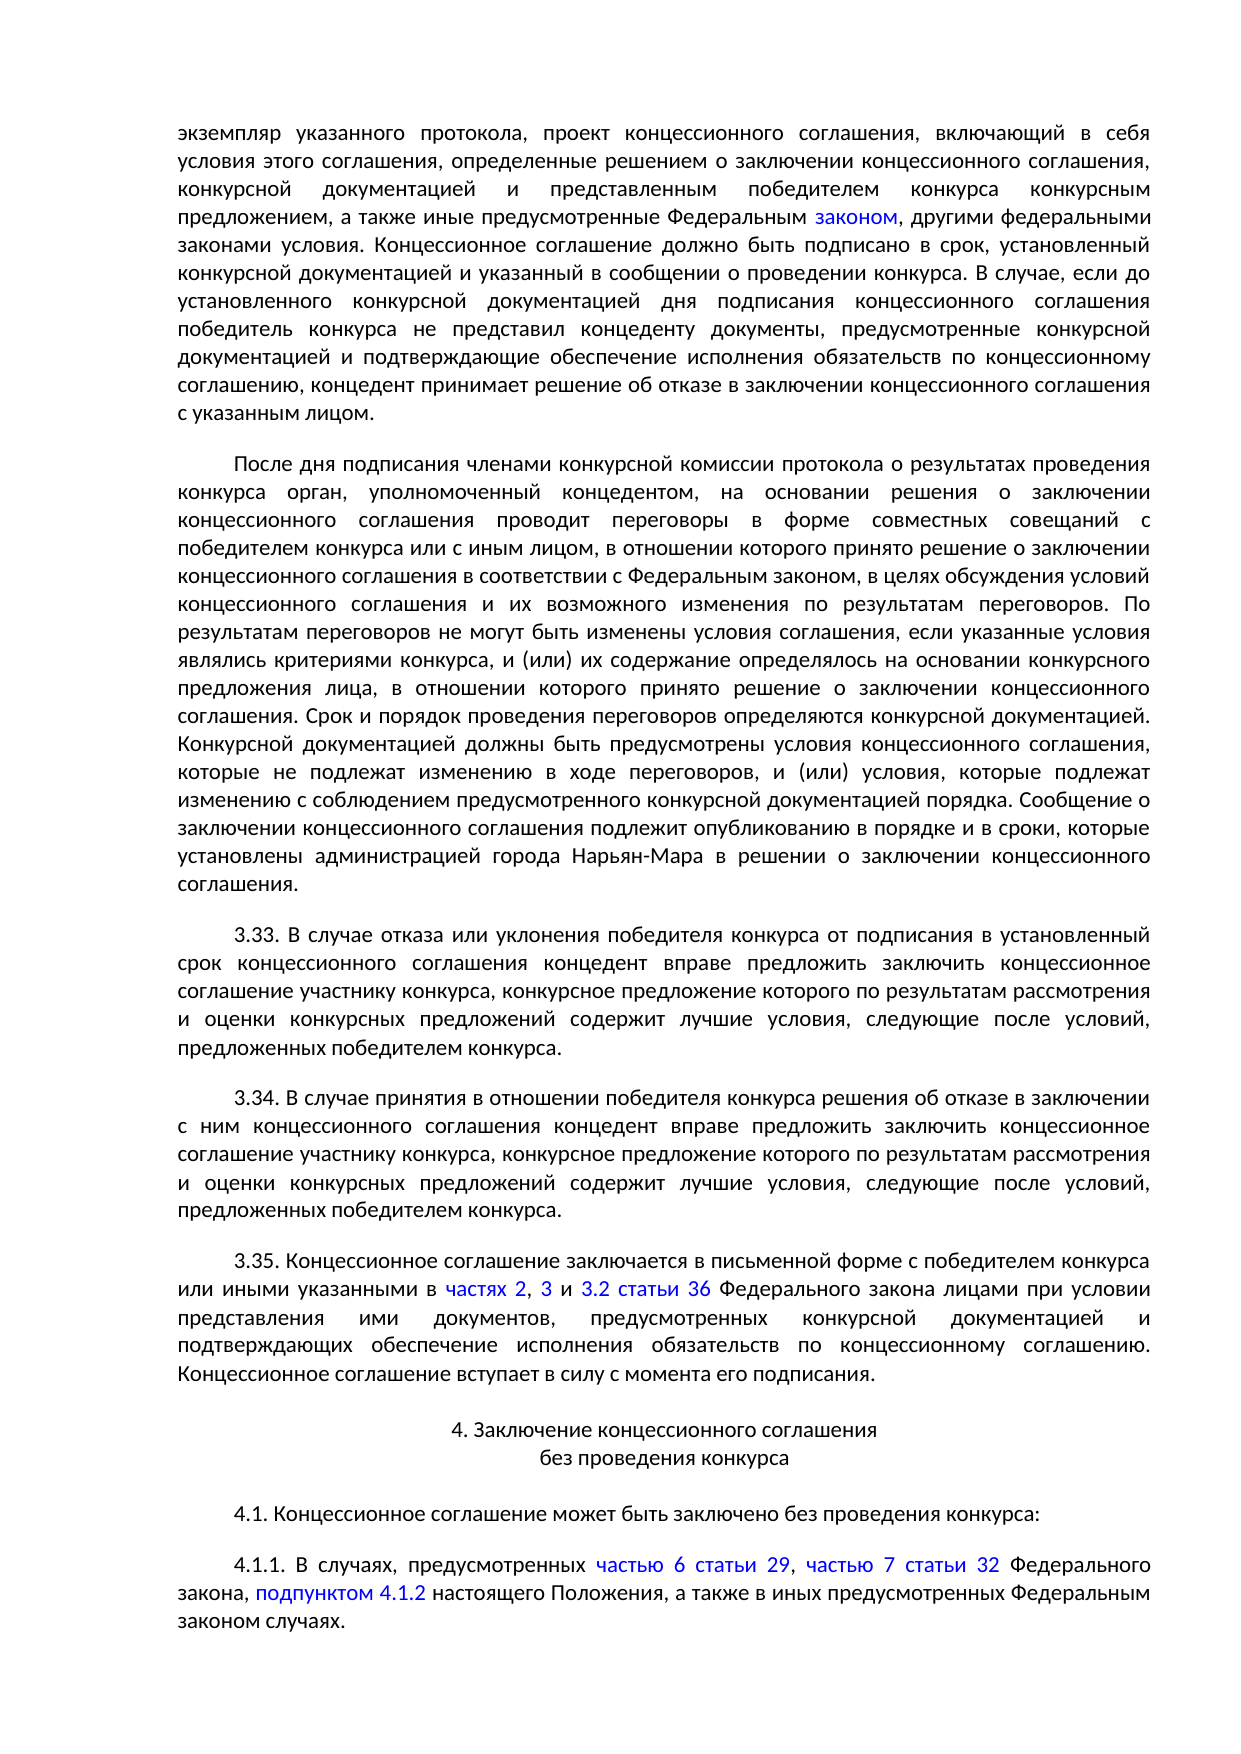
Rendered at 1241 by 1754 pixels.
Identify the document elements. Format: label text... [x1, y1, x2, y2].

text 4. Заключение концессионного соглашения [177, 1415, 1152, 1443]
text 4.1.1. В случаях, предусмотренных частью 6 статьи 29, частью 7 статьи 32 Федерального закона, подпунктом 4.1.2 настоящего Положения, а также в иных предусмотренных Федеральным законом случаях. [177, 1550, 1152, 1634]
text После дня подписания членами конкурсной комиссии протокола о результатах проведения конкурса орган, уполномоченный концедентом, на основании решения о заключении концессионного соглашения проводит переговоры в форме совместных совещаний с победителем конкурса или с иным лицом, в отношении которого принято решение о заключении концессионного соглашения в соответствии с Федеральным законом, в целях обсуждения условий концессионного соглашения и их возможного изменения по результатам переговоров. По результатам переговоров не могут быть изменены условия соглашения, если указанные условия являлись критериями конкурса, и (или) их содержание определялось на основании конкурсного предложения лица, в отношении которого принято решение о заключении концессионного соглашения. Срок и порядок проведения переговоров определяются конкурсной документацией. Конкурсной документацией должны быть предусмотрены условия концессионного соглашения, которые не подлежат изменению в ходе переговоров, и (или) условия, которые подлежат изменению с соблюдением предусмотренного конкурсной документацией порядка. Сообщение о заключении концессионного соглашения подлежит опубликованию в порядке и в сроки, которые установлены администрацией города Нарьян-Мара в решении о заключении концессионного соглашения. [177, 449, 1152, 898]
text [177, 118, 1152, 426]
text 4.1. Концессионное соглашение может быть заключено без проведения конкурса: [177, 1499, 1152, 1527]
text 3.34. В случае принятия в отношении победителя конкурса решения об отказе в заключении с ним концессионного соглашения концедент вправе предложить заключить концессионное соглашение участнику конкурса, конкурсное предложение которого по результатам рассмотрения и оценки конкурсных предложений содержит лучшие условия, следующие после условий, предложенных победителем конкурса. [177, 1083, 1152, 1224]
text 3.35. Концессионное соглашение заключается в письменной форме с победителем конкурса или иными указанными в частях 2, 3 и 3.2 статьи 36 Федерального закона лицами при условии представления ими документов, предусмотренных конкурсной документацией и подтверждающих обеспечение исполнения обязательств по концессионному соглашению. Концессионное соглашение вступает в силу с момента его подписания. [177, 1247, 1152, 1387]
text 3.33. В случае отказа или уклонения победителя конкурса от подписания в установленный срок концессионного соглашения концедент вправе предложить заключить концессионное соглашение участнику конкурса, конкурсное предложение которого по результатам рассмотрения и оценки конкурсных предложений содержит лучшие условия, следующие после условий, предложенных победителем конкурса. [177, 921, 1152, 1061]
text без проведения конкурса [177, 1443, 1152, 1471]
